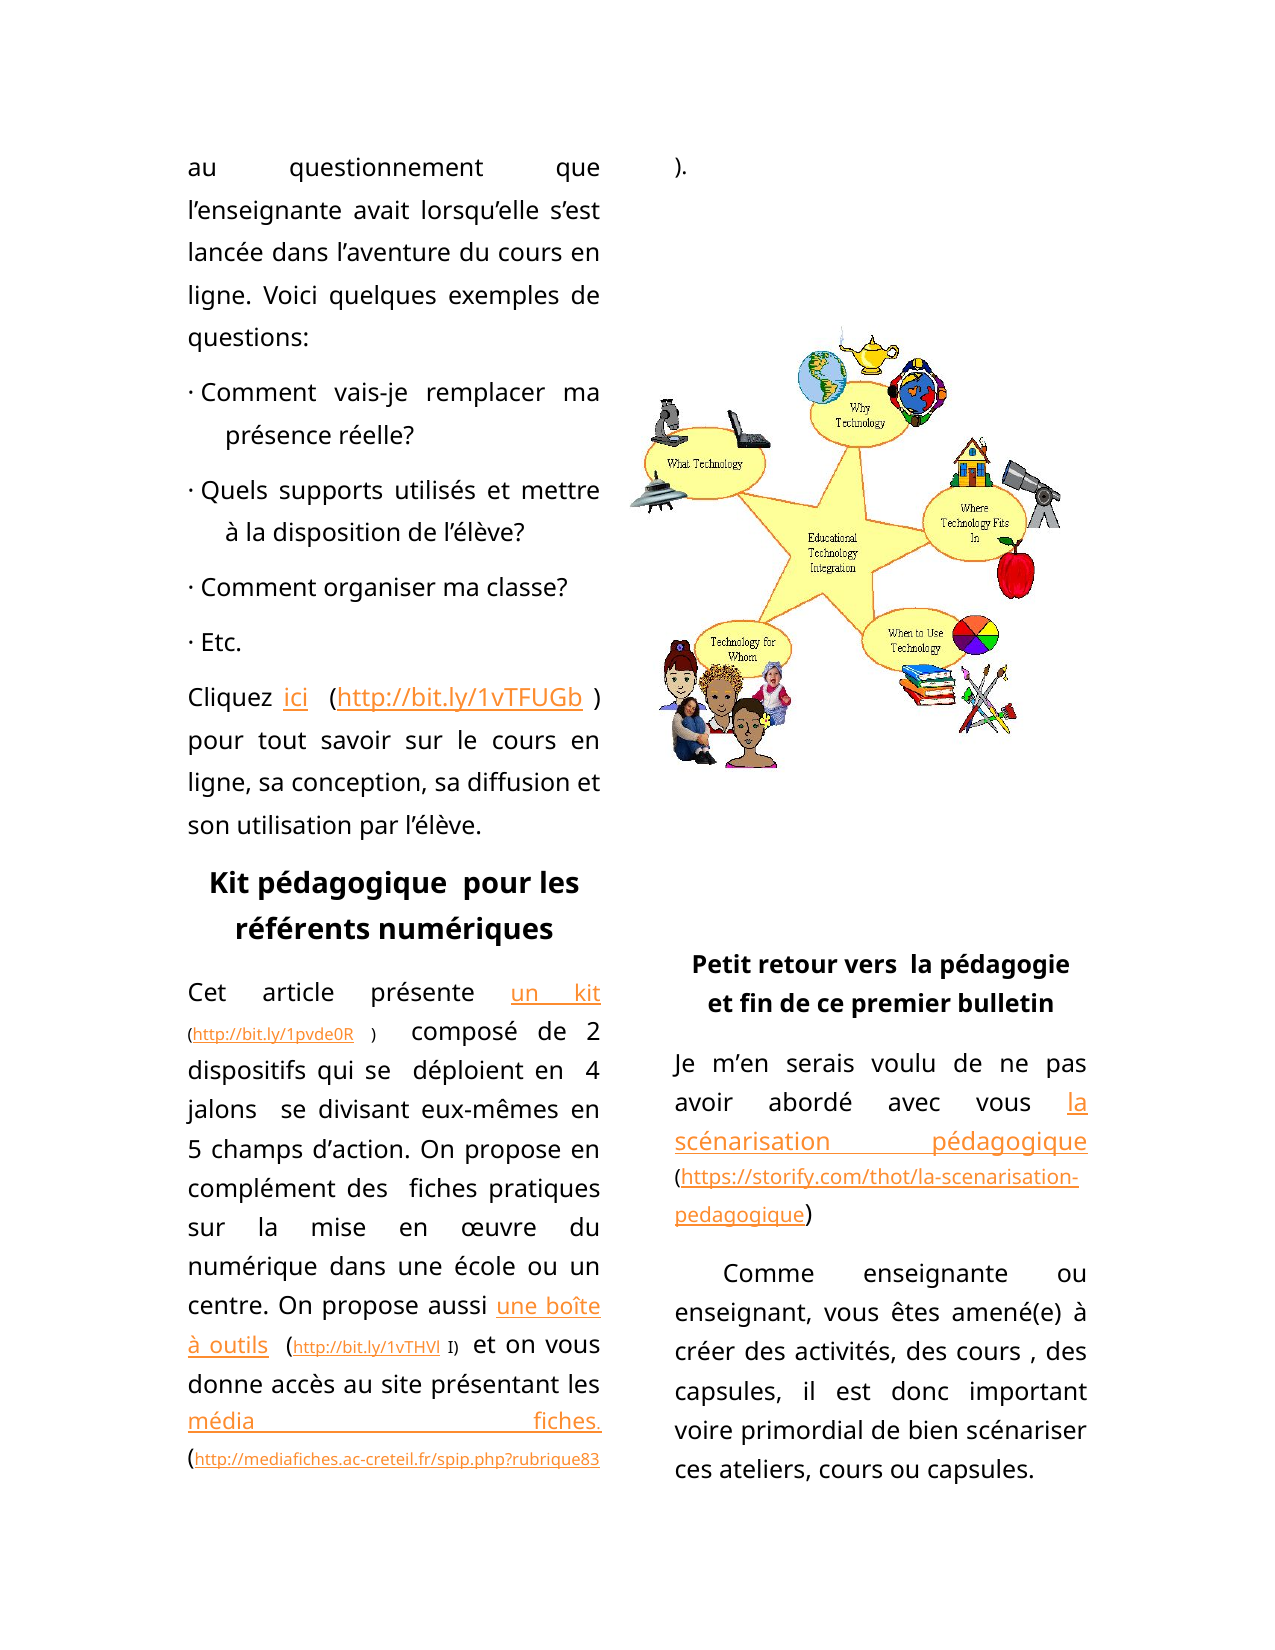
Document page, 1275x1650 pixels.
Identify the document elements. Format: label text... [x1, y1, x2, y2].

text · Comment vais-je remplacer ma présence réelle? [187, 375, 601, 452]
text Comme enseignante ou enseignant, vous êtes amené(e) à créer des activités, des cours , des capsules, il est donc important voire primordial de bien scénariser ces ateliers, cours ou capsules. [674, 1256, 1087, 1486]
text Cliquez ici (http://bit.ly/1vTFUGb ) pour tout savoir sur le cours en ligne, sa conception, sa diffusion et son utilisation par l’élève. [187, 680, 601, 842]
text · Quels supports utilisés et mettre à la disposition de l’élève? [187, 472, 601, 549]
text · Etc. [187, 625, 601, 659]
text Petit retour vers la pédagogie et fin de ce premier bulletin [674, 946, 1087, 1019]
text Je m’en serais voulu de ne pas avoir abordé avec vous la scénarisation pédagogique (https://storify.com/thot/la-scenarisation-pedagogique) [674, 1046, 1087, 1153]
text Je m’en serais voulu de ne pas avoir abordé avec vous la scénarisation pédagogique (https://storify.com/thot/la-scenarisation-pedagogique) [674, 1154, 1087, 1230]
picture [629, 325, 1061, 782]
text · Comment organiser ma classe? [187, 570, 601, 604]
text Kit pédagogique pour les référents numériques [187, 862, 601, 948]
text Cet article présente un kit (http://bit.ly/1pvde0R ) composé de 2 dispositifs qui se déploient en 4 jalons se divisant eux-mêmes en 5 champs d’action. On propose en complément des fiches pratiques sur la mise en œuvre du numérique dans une école ou un centre. On propose aussi une boîte à outils (http://bit.ly/1vTHVl I) et on vous donne accès au site présentant les média fiches. (http://mediafiches.ac-creteil.fr/spip.php?rubrique83 ). [187, 974, 601, 1431]
